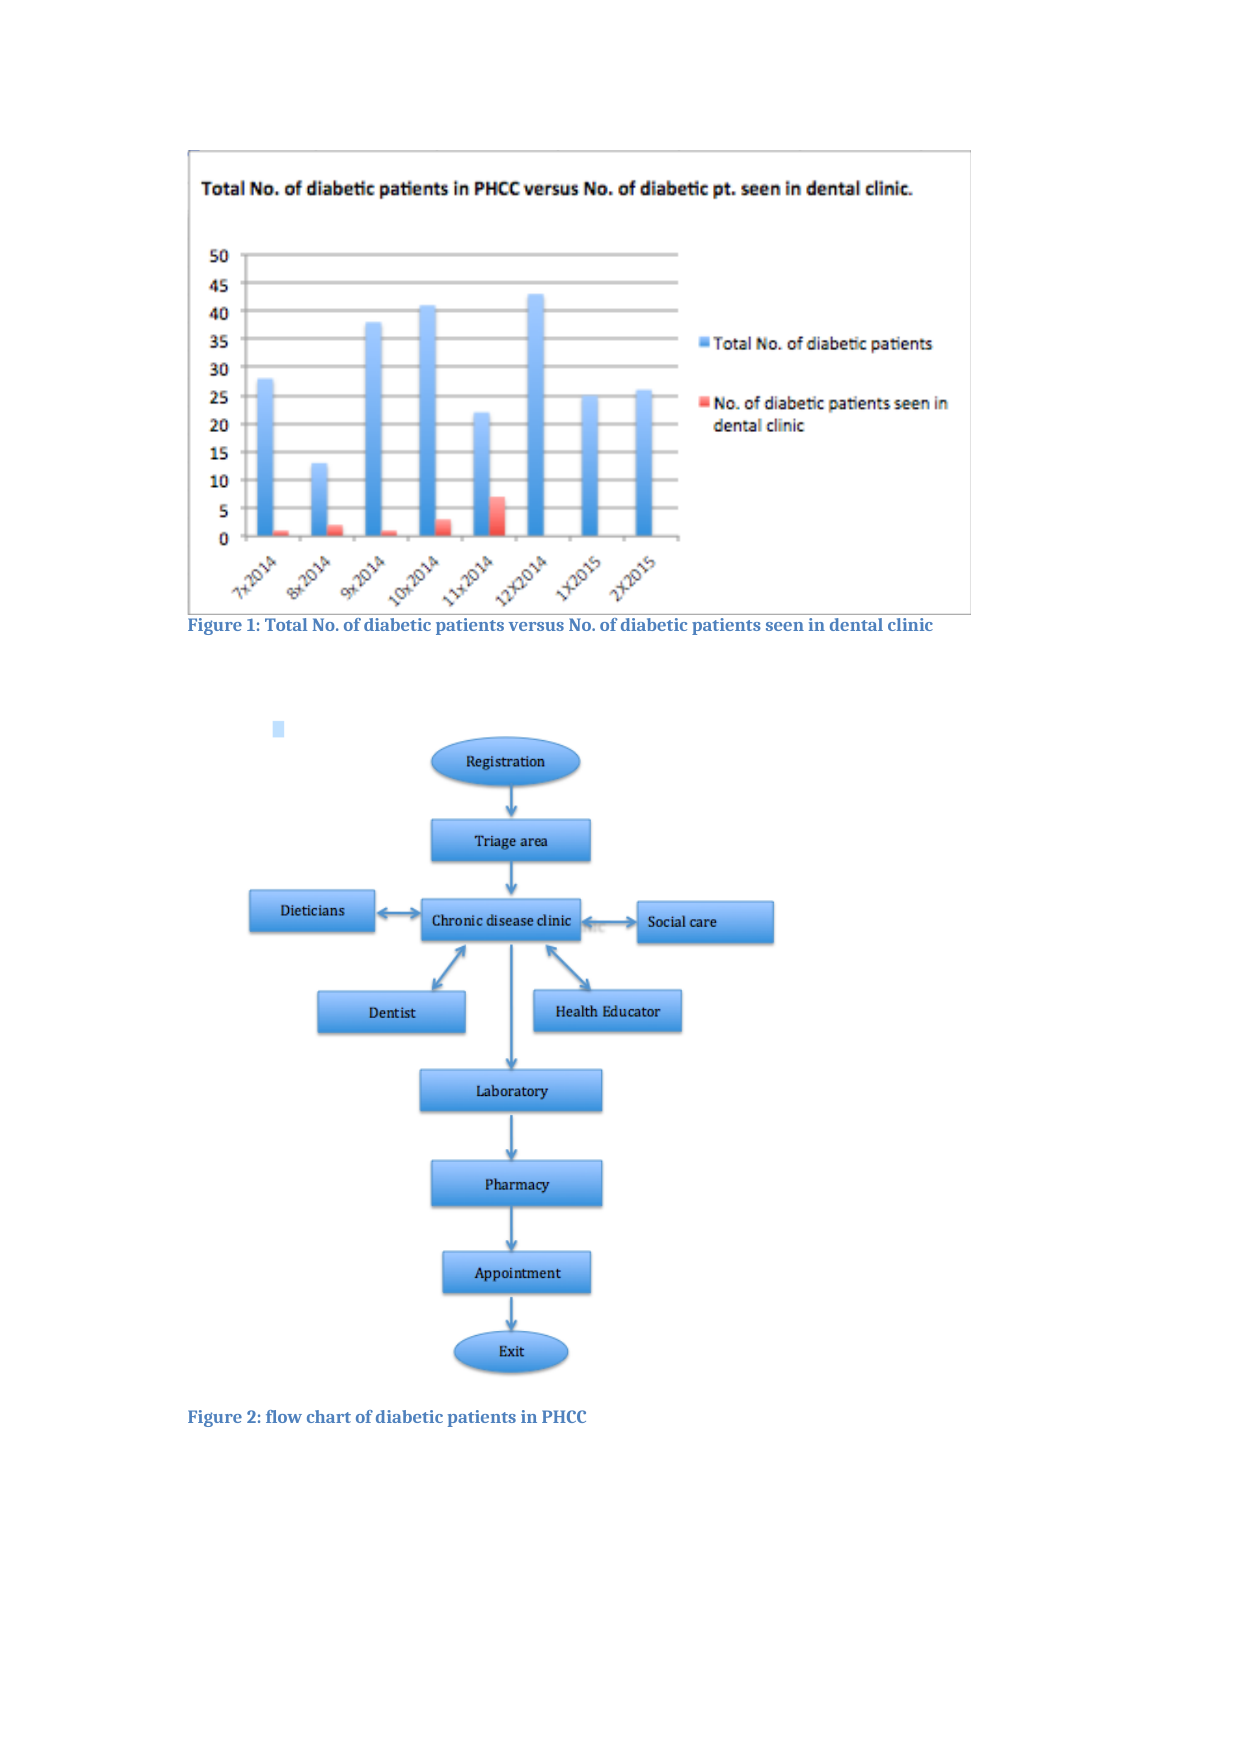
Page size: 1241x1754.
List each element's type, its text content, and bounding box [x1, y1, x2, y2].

picture [187, 712, 807, 1407]
picture [187, 150, 971, 615]
text Figure 1: Total No. of diabetic patients versus No. of diabetic patients seen in dental clinic [187, 614, 1053, 636]
text Figure 2: flow chart of diabetic patients in PHCC [187, 1407, 1053, 1428]
